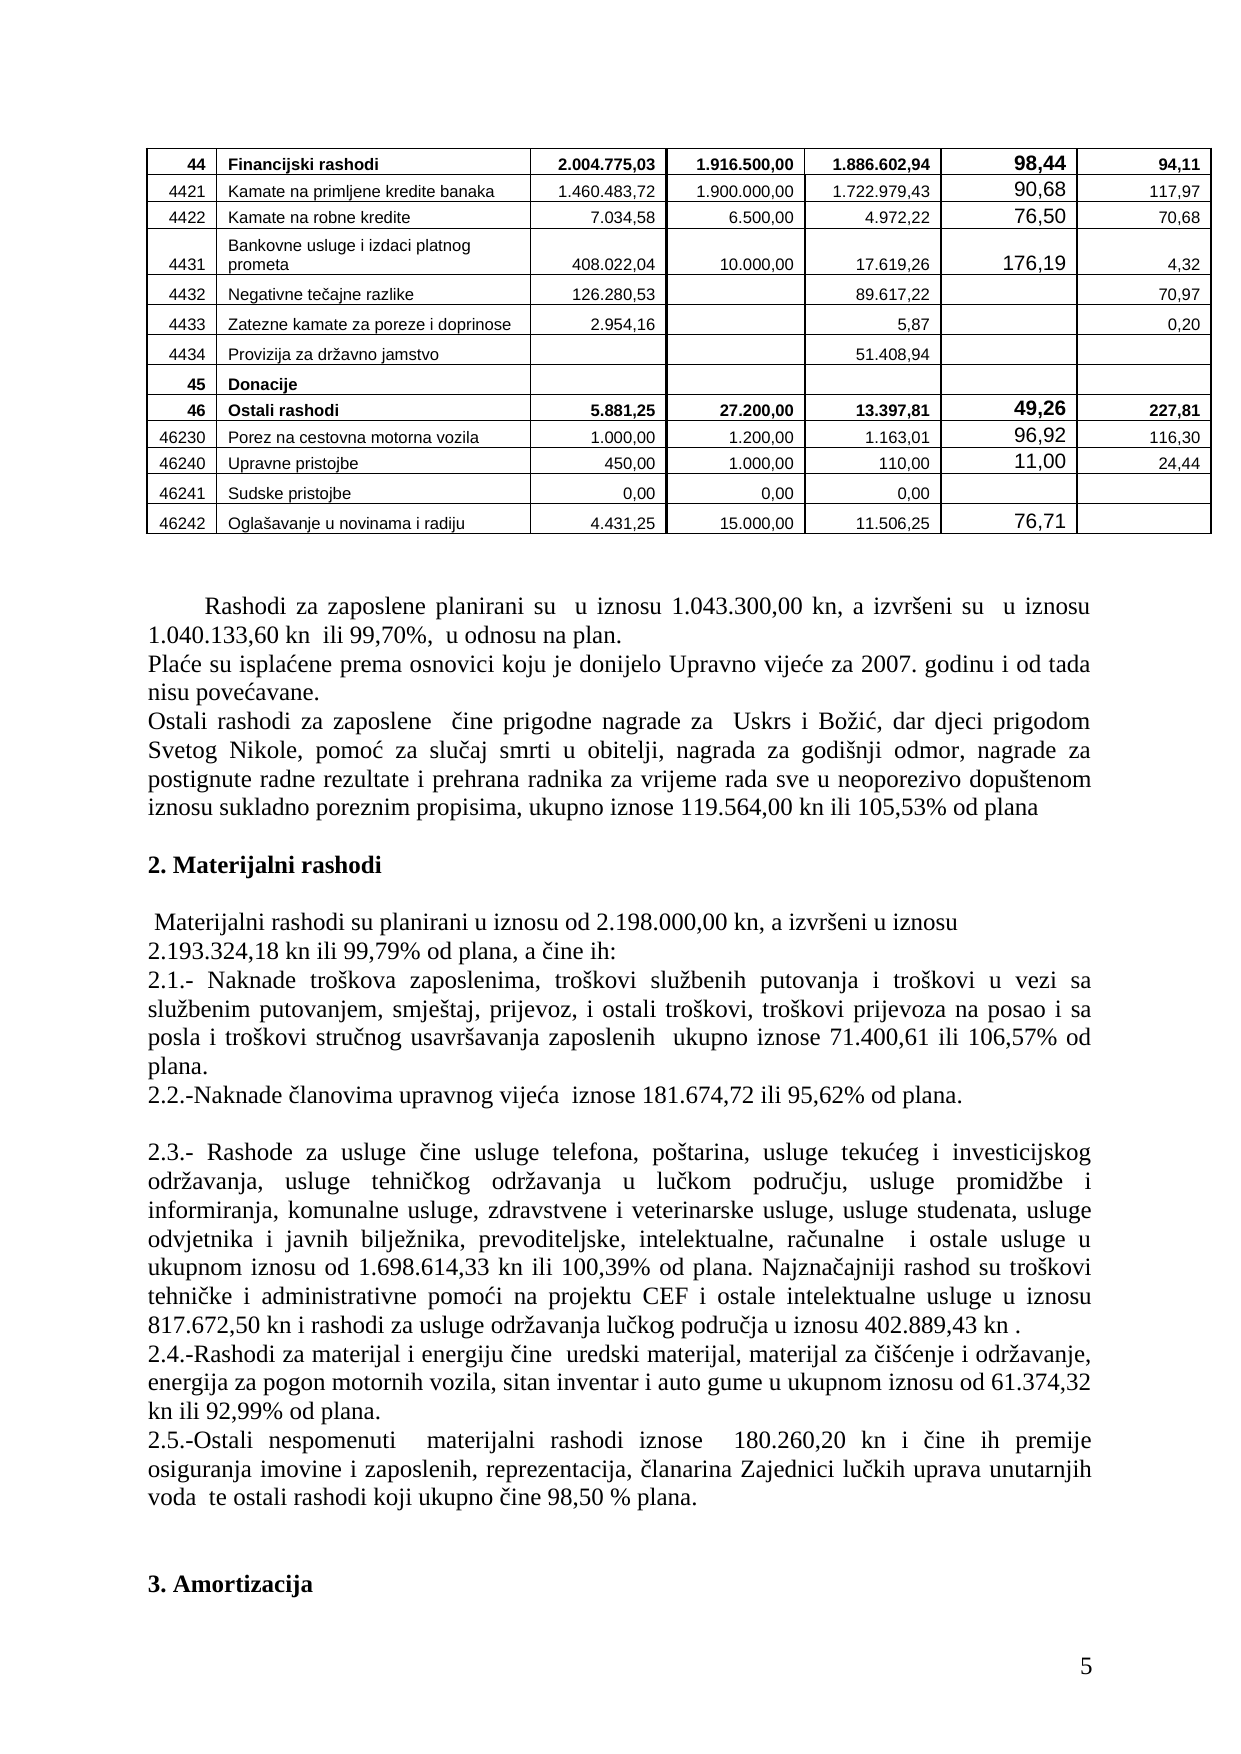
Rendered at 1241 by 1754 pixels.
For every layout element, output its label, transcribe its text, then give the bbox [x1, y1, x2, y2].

table_cell [1078, 335, 1210, 364]
table_cell Sudske pristojbe [217, 474, 530, 503]
table_cell Upravne pristojbe [217, 448, 530, 473]
table_cell Oglašavanje u novinama i radiju [217, 504, 530, 533]
table_cell [942, 365, 1076, 393]
table_cell 1.886.602,94 [805, 149, 940, 174]
table_cell 46241 [148, 474, 216, 503]
table_cell 1.200,00 [668, 421, 804, 447]
table_cell 76,71 [942, 504, 1076, 533]
table_cell 1.916.500,00 [668, 149, 804, 174]
table_cell [942, 474, 1076, 503]
table_cell 70,97 [1078, 275, 1210, 304]
table_cell Kamate na robne kredite [217, 202, 530, 227]
text 2.3.- Rashode za usluge čine usluge telefona, poštarina, usluge tekućeg i investicijskog održavanja, usluge tehničkog održavanja u lučkom području, usluge promidžbe i informiranja, komunalne usluge, zdravstvene i veterinarske usluge, usluge studenata, usluge odvjetnika i javnih bilježnika, prevoditeljske, intelektualne, računalne i ostale usluge u ukupnom iznosu od 1.698.614,33 kn ili 100,39% od plana. Najznačajniji rashod su troškovi tehničke i administrativne pomoći na projektu CEF i ostale intelektualne usluge u iznosu 817.672,50 kn i rashodi za usluge održavanja lučkog područja u iznosu 402.889,43 kn . [148, 1137, 1092, 1339]
table_cell 5.881,25 [531, 395, 665, 420]
table_cell 4,32 [1078, 229, 1210, 274]
table_cell 4.431,25 [531, 504, 665, 533]
table_cell [668, 365, 804, 393]
table_cell 7.034,58 [531, 202, 665, 227]
table_cell [1078, 474, 1210, 503]
table_cell 227,81 [1078, 395, 1210, 420]
table_cell 89.617,22 [806, 275, 940, 304]
table_cell [806, 365, 940, 393]
table_cell 46230 [148, 421, 216, 447]
table_cell 4422 [148, 202, 216, 227]
table_cell 5,87 [806, 305, 940, 334]
table_cell 1.460.483,72 [531, 175, 665, 201]
table_cell 11.506,25 [806, 504, 940, 533]
table_cell 11,00 [942, 448, 1076, 473]
table_cell [668, 305, 804, 334]
table_cell 1.000,00 [668, 448, 804, 473]
table_cell 10.000,00 [668, 229, 804, 274]
text 2.193.324,18 kn ili 99,79% od plana, a čine ih: [148, 936, 1092, 965]
table_cell Kamate na primljene kredite banaka [217, 175, 530, 201]
table_cell 1.722.979,43 [806, 175, 940, 201]
table_cell 6.500,00 [668, 202, 804, 227]
table_cell 117,97 [1078, 175, 1210, 201]
table_cell Zatezne kamate za poreze i doprinose [217, 305, 530, 334]
table_cell 45 [148, 365, 216, 393]
text 2.2.-Naknade članovima upravnog vijeća iznose 181.674,72 ili 95,62% od plana. [148, 1080, 1092, 1109]
table_cell 1.900.000,00 [668, 175, 804, 201]
table_cell 126.280,53 [531, 275, 665, 304]
table_cell 46240 [148, 448, 216, 473]
table_cell 4421 [148, 175, 216, 201]
table_cell [942, 335, 1076, 364]
table_cell [531, 365, 665, 393]
text Ostali rashodi za zaposlene čine prigodne nagrade za Uskrs i Božić, dar djeci prigodom Svetog Nikole, pomoć za slučaj smrti u obitelji, nagrada za godišnji odmor, nagrade za postignute radne rezultate i prehrana radnika za vrijeme rada sve u neoporezivo dopuštenom iznosu sukladno poreznim propisima, ukupno iznose 119.564,00 kn ili 105,53% od plana [148, 706, 1092, 821]
table_cell 450,00 [531, 448, 665, 473]
text 2. Materijalni rashodi [148, 850, 1092, 879]
table_cell 96,92 [942, 421, 1076, 447]
table_cell 0,20 [1078, 305, 1210, 334]
table_cell 4433 [148, 305, 216, 334]
table_cell 408.022,04 [531, 229, 665, 274]
table_cell 27.200,00 [668, 395, 804, 420]
text 3. Amortizacija [148, 1569, 1092, 1597]
table_cell 4434 [148, 335, 216, 364]
table_cell 98,44 [942, 149, 1076, 174]
text Plaće su isplaćene prema osnovici koju je donijelo Upravno vijeće za 2007. godinu i od tada nisu povećavane. [148, 649, 1092, 706]
table_cell [942, 275, 1076, 304]
table_cell 0,00 [668, 474, 804, 503]
table_cell 4432 [148, 275, 216, 304]
table_cell Negativne tečajne razlike [217, 275, 530, 304]
table_cell Donacije [217, 365, 530, 393]
table_cell 90,68 [942, 175, 1076, 201]
table_cell 4431 [148, 229, 216, 274]
text Materijalni rashodi su planirani u iznosu od 2.198.000,00 kn, a izvršeni u iznosu [148, 907, 1092, 936]
table_cell 176,19 [942, 229, 1076, 274]
table_cell [531, 335, 665, 364]
table_cell [668, 275, 804, 304]
table_cell 110,00 [806, 448, 940, 473]
table_cell 1.000,00 [531, 421, 665, 447]
table_cell 46 [148, 395, 216, 420]
table_cell Bankovne usluge i izdaci platnog prometa [217, 229, 530, 274]
table_cell 17.619,26 [806, 229, 940, 274]
table_cell 44 [148, 149, 216, 174]
table_cell 46242 [148, 504, 216, 533]
table_cell 1.163,01 [806, 421, 940, 447]
table_cell 0,00 [806, 474, 940, 503]
table_cell [1078, 504, 1210, 533]
table_cell Ostali rashodi [217, 395, 530, 420]
table_cell 51.408,94 [806, 335, 940, 364]
text Rashodi za zaposlene planirani su u iznosu 1.043.300,00 kn, a izvršeni su u iznosu 1.040.133,60 kn ili 99,70%, u odnosu na plan. [148, 591, 1092, 649]
table_cell 76,50 [942, 202, 1076, 227]
table_cell 24,44 [1078, 448, 1210, 473]
table_cell Porez na cestovna motorna vozila [217, 421, 530, 447]
table_cell 70,68 [1078, 202, 1210, 227]
text 2.1.- Naknade troškova zaposlenima, troškovi službenih putovanja i troškovi u vezi sa službenim putovanjem, smještaj, prijevoz, i ostali troškovi, troškovi prijevoza na posao i sa posla i troškovi stručnog usavršavanja zaposlenih ukupno iznose 71.400,61 ili 106,57% od plana. [148, 965, 1092, 1080]
table_cell [1078, 365, 1210, 393]
table_cell 116,30 [1078, 421, 1210, 447]
table_cell 49,26 [942, 395, 1076, 420]
table_cell Financijski rashodi [217, 149, 530, 174]
table_cell 15.000,00 [668, 504, 804, 533]
table_cell 13.397,81 [806, 395, 940, 420]
table_cell 2.954,16 [531, 305, 665, 334]
text 2.4.-Rashodi za materijal i energiju čine uredski materijal, materijal za čišćenje i održavanje, energija za pogon motornih vozila, sitan inventar i auto gume u ukupnom iznosu od 61.374,32 kn ili 92,99% od plana. [148, 1339, 1092, 1425]
text 2.5.-Ostali nespomenuti materijalni rashodi iznose 180.260,20 kn i čine ih premije osiguranja imovine i zaposlenih, reprezentacija, članarina Zajednici lučkih uprava unutarnjih voda te ostali rashodi koji ukupno čine 98,50 % plana. [148, 1425, 1092, 1511]
table_cell 4.972,22 [806, 202, 940, 227]
table_cell 94,11 [1078, 149, 1210, 174]
table_cell [942, 305, 1076, 334]
table_cell Provizija za državno jamstvo [217, 335, 530, 364]
table_cell 0,00 [531, 474, 665, 503]
table_cell [668, 335, 804, 364]
table_cell 2.004.775,03 [531, 149, 665, 174]
